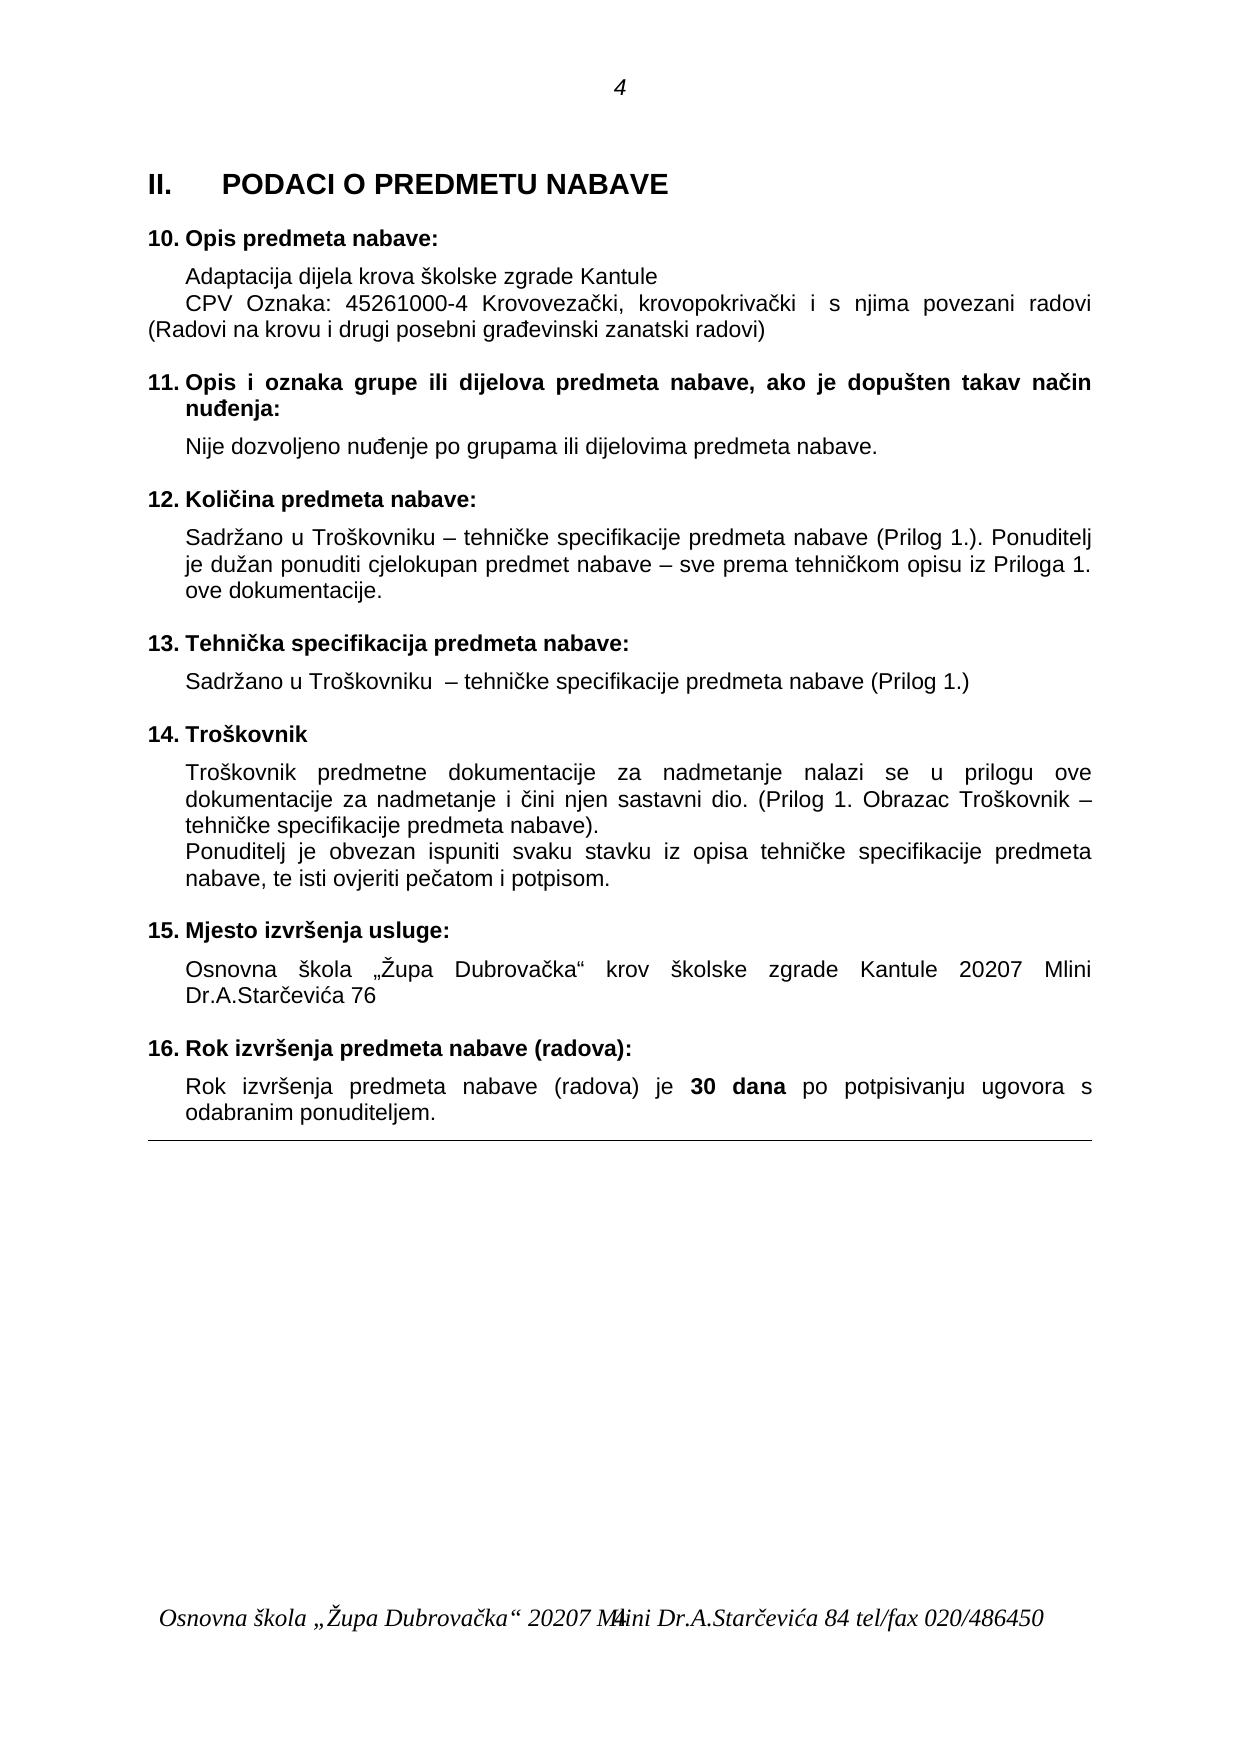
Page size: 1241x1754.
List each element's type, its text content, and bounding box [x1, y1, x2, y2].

text Troškovnik predmetne dokumentacije za nadmetanje nalazi se u prilogu ove dokumentacije za nadmetanje i čini njen sastavni dio. (Prilog 1. Obrazac Troškovnik – tehničke specifikacije predmeta nabave). [185, 759, 1092, 838]
text Sadržano u Troškovniku – tehničke specifikacije predmeta nabave (Prilog 1.) [185, 668, 1092, 694]
text CPV Oznaka: 45261000-4 Krovovezački, krovopokrivački i s njima povezani radovi (Radovi na krovu i drugi posebni građevinski zanatski radovi) [148, 289, 1092, 342]
list Opis i oznaka grupe ili dijelova predmeta nabave, ako je dopušten takav način nuđenja: [148, 369, 1092, 421]
list Količina predmeta nabave: [148, 486, 1092, 512]
list Opis predmeta nabave: [148, 225, 1092, 251]
text Sadržano u Troškovniku – tehničke specifikacije predmeta nabave (Prilog 1.). Ponuditelj je dužan ponuditi cjelokupan predmet nabave – sve prema tehničkom opisu iz Priloga 1. ove dokumentacije. [185, 524, 1092, 603]
list Troškovnik [148, 721, 1092, 747]
list Rok izvršenja predmeta nabave (radova): [148, 1035, 1092, 1061]
text Nije dozvoljeno nuđenje po grupama ili dijelovima predmeta nabave. [185, 433, 1092, 460]
text Ponuditelj je obvezan ispuniti svaku stavku iz opisa tehničke specifikacije predmeta nabave, te isti ovjeriti pečatom i potpisom. [185, 838, 1092, 891]
text II. PODACI O PREDMETU NABAVE [148, 167, 1092, 201]
text Adaptacija dijela krova školske zgrade Kantule [185, 263, 1092, 289]
list Tehnička specifikacija predmeta nabave: [148, 630, 1092, 656]
text Osnovna škola „Župa Dubrovačka“ krov školske zgrade Kantule 20207 Mlini Dr.A.Starčevića 76 [185, 956, 1092, 1008]
list Mjesto izvršenja usluge: [148, 917, 1092, 944]
text Rok izvršenja predmeta nabave (radova) je 30 dana po potpisivanju ugovora s odabranim ponuditeljem. [185, 1073, 1092, 1126]
